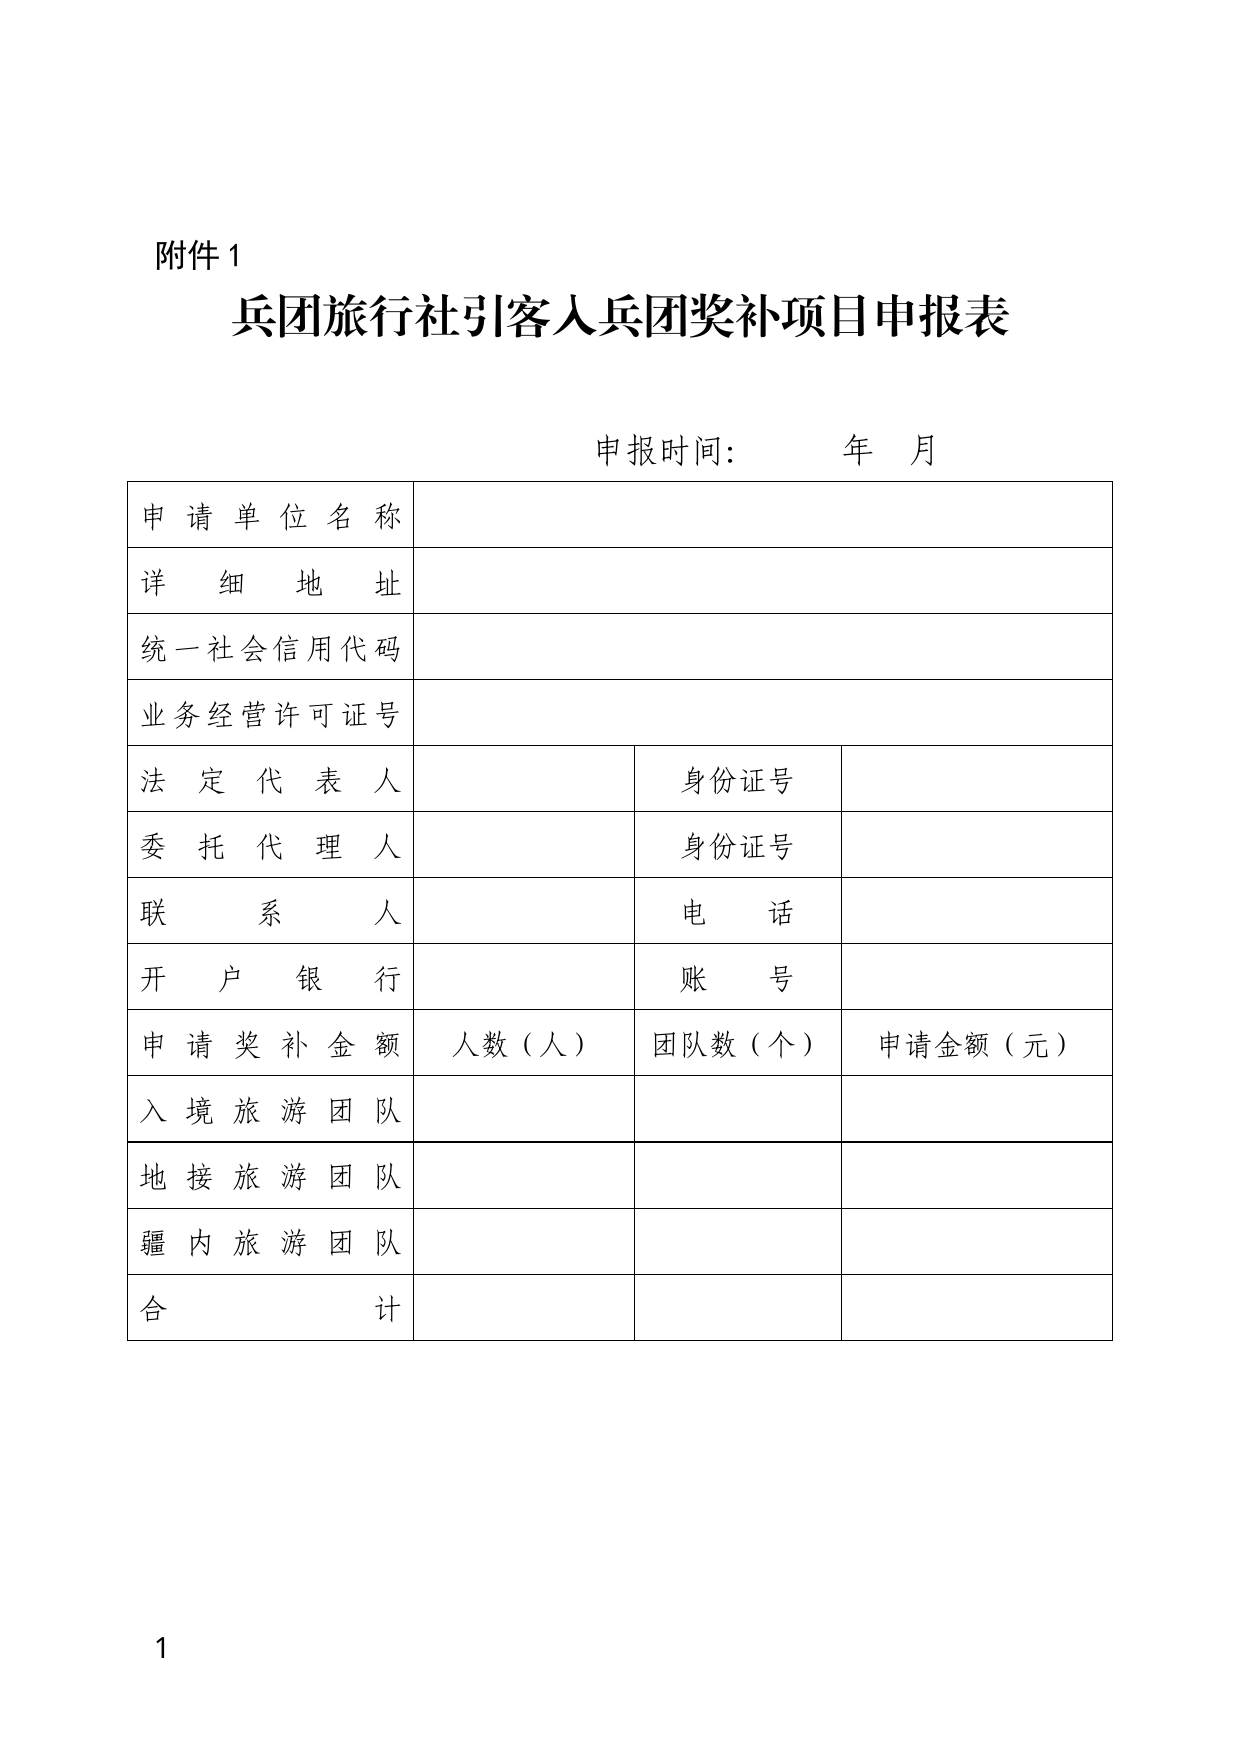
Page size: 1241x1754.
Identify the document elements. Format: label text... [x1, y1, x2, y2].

table_cell 统一社会信用代码 [128, 614, 413, 679]
table_cell 法定代表人 [128, 746, 413, 811]
table_cell 入境旅游团队 [128, 1076, 413, 1141]
table_cell 委托代理人 [128, 812, 413, 877]
table_cell 身份证号 [635, 746, 841, 811]
table_cell [414, 1275, 634, 1339]
table_cell [842, 1076, 1112, 1141]
table_cell 详细地址 [128, 548, 413, 613]
table_cell [635, 1275, 841, 1339]
table_cell 申请奖补金额 [128, 1010, 413, 1075]
table_cell [414, 1076, 634, 1141]
table_cell [414, 614, 1112, 679]
table_cell [842, 1209, 1112, 1273]
table_header [414, 482, 1112, 547]
table_cell [842, 944, 1112, 1009]
table_cell 申请金额（元） [842, 1010, 1112, 1075]
table_cell 电 话 [635, 878, 841, 943]
table_cell [414, 1209, 634, 1273]
table_cell [842, 746, 1112, 811]
table_cell [842, 812, 1112, 877]
text 兵团旅行社引客入兵团奖补项目申报表 [153, 286, 1087, 351]
table_cell [635, 1076, 841, 1141]
table_cell [414, 746, 634, 811]
text 申报时间： 年 月 [153, 416, 1087, 481]
table_cell [414, 680, 1112, 745]
table_cell 账 号 [635, 944, 841, 1009]
table_cell 开户银行 [128, 944, 413, 1009]
table_cell 业务经营许可证号 [128, 680, 413, 745]
table_cell 身份证号 [635, 812, 841, 877]
table_cell [414, 812, 634, 877]
table_cell [842, 1143, 1112, 1207]
table_cell 疆内旅游团队 [128, 1209, 413, 1273]
table_cell [635, 1209, 841, 1273]
table_cell [635, 1143, 841, 1207]
table_cell [414, 944, 634, 1009]
table_header 申请单位名称 [128, 482, 413, 547]
table_cell 联系人 [128, 878, 413, 943]
table_cell 合 计 [128, 1275, 413, 1339]
table_cell 团队数（个） [635, 1010, 841, 1075]
table_cell [842, 878, 1112, 943]
table_cell [414, 878, 634, 943]
text 附件1 [153, 221, 1087, 286]
table_cell 人数（人） [414, 1010, 634, 1075]
table_cell [842, 1275, 1112, 1339]
table_cell 地接旅游团队 [128, 1143, 413, 1207]
table_cell [414, 1143, 634, 1207]
table_cell [414, 548, 1112, 613]
